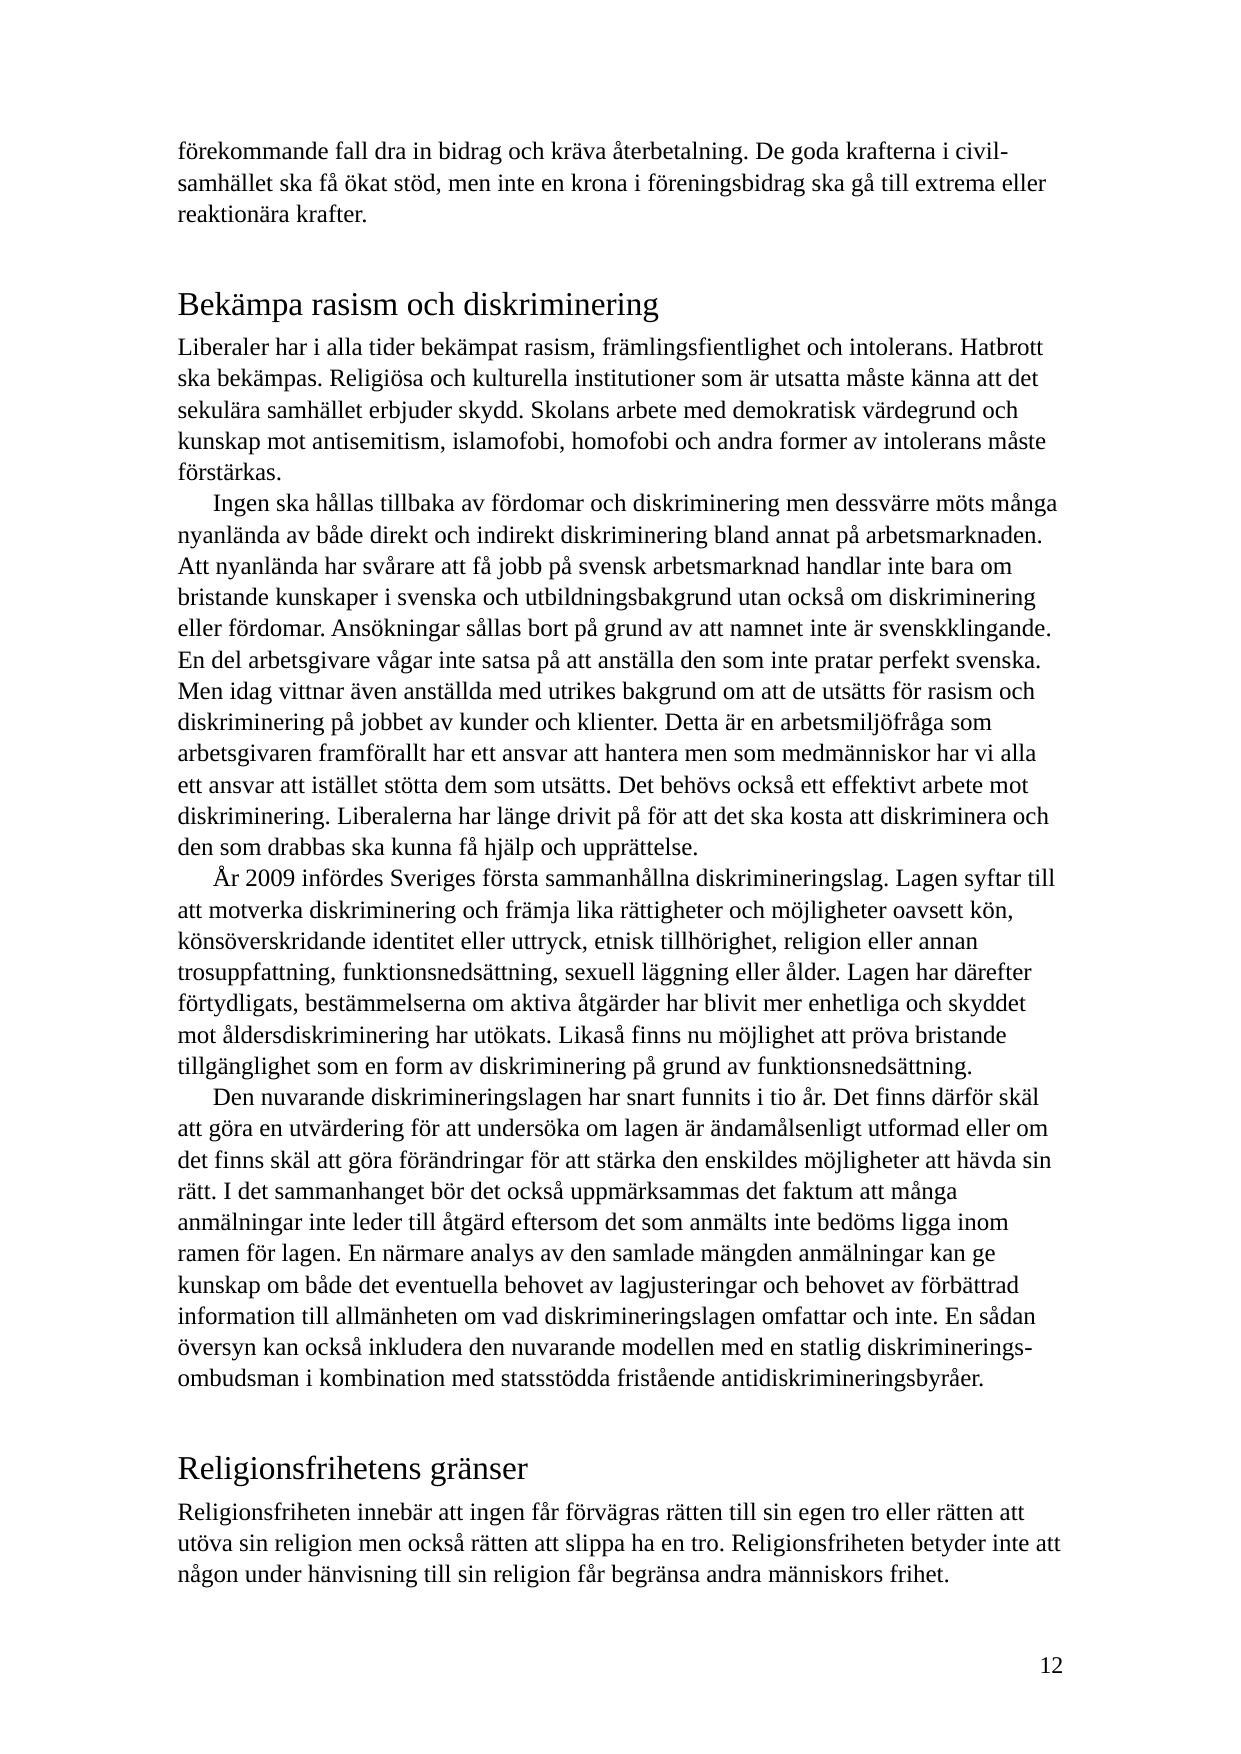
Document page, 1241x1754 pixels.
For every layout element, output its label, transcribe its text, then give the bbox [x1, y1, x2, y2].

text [177, 134, 1063, 228]
subtitle Bekämpa rasism och diskriminering [177, 290, 1063, 321]
text År 2009 infördes Sveriges första sammanhållna diskrimineringslag. Lagen syftar till att motverka diskriminering och främja lika rättigheter och möjligheter oavsett kön, könsöverskridande identitet eller uttryck, etnisk tillhörighet, religion eller annan trosuppfattning, funktionsnedsättning, sexuell läggning eller ålder. Lagen har därefter förtydligats, bestämmelserna om aktiva åtgärder har blivit mer enhetliga och skyddet mot åldersdiskriminering har utökats. Likaså finns nu möjlighet att pröva bristande tillgänglighet som en form av diskriminering på grund av funktionsnedsättning. [177, 861, 1063, 1080]
text Religionsfriheten innebär att ingen får förvägras rätten till sin egen tro eller rätten att utöva sin religion men också rätten att slippa ha en tro. Religionsfriheten betyder inte att någon under hänvisning till sin religion får begränsa andra människors frihet. [177, 1494, 1063, 1588]
text Ingen ska hållas tillbaka av fördomar och diskriminering men dessvärre möts många nyanlända av både direkt och indirekt diskriminering bland annat på arbetsmarknaden. Att nyanlända har svårare att få jobb på svensk arbetsmarknad handlar inte bara om bristande kunskaper i svenska och utbildningsbakgrund utan också om diskriminering eller fördomar. Ansökningar sållas bort på grund av att namnet inte är svenskklingande. En del arbetsgivare vågar inte satsa på att anställa den som inte pratar perfekt svenska. Men idag vittnar även anställda med utrikes bakgrund om att de utsätts för rasism och diskriminering på jobbet av kunder och klienter. Detta är en arbetsmiljöfråga som arbetsgivaren framförallt har ett ansvar att hantera men som medmänniskor har vi alla ett ansvar att istället stötta dem som utsätts. Det behövs också ett effektivt arbete mot diskriminering. Liberalerna har länge drivit på för att det ska kosta att diskriminera och den som drabbas ska kunna få hjälp och upprättelse. [177, 486, 1063, 861]
text Liberaler har i alla tider bekämpat rasism, främlingsfientlighet och intolerans. Hatbrott ska bekämpas. Religiösa och kulturella institutioner som är utsatta måste känna att det sekulära samhället erbjuder skydd. Skolans arbete med demokratisk värdegrund och kunskap mot antisemitism, islamofobi, homofobi och andra former av intolerans måste förstärkas. [177, 330, 1063, 486]
text Den nuvarande diskrimineringslagen har snart funnits i tio år. Det finns därför skäl att göra en utvärdering för att undersöka om lagen är ändamålsenligt utformad eller om det finns skäl att göra förändringar för att stärka den enskildes möjligheter att hävda sin rätt. I det sammanhanget bör det också uppmärksammas det faktum att många anmälningar inte leder till åtgärd eftersom det som anmälts inte bedöms ligga inom ramen för lagen. En närmare analys av den samlade mängden anmälningar kan ge kunskap om både det eventuella behovet av lagjusteringar och behovet av förbättrad information till allmänheten om vad diskrimineringslagen omfattar och inte. En sådan översyn kan också inkludera den nuvarande modellen med en statlig diskrimineringsombudsman i kombination med statsstödda fristående antidiskrimineringsbyråer. [177, 1080, 1063, 1392]
subtitle Religionsfrihetens gränser [177, 1455, 1063, 1486]
